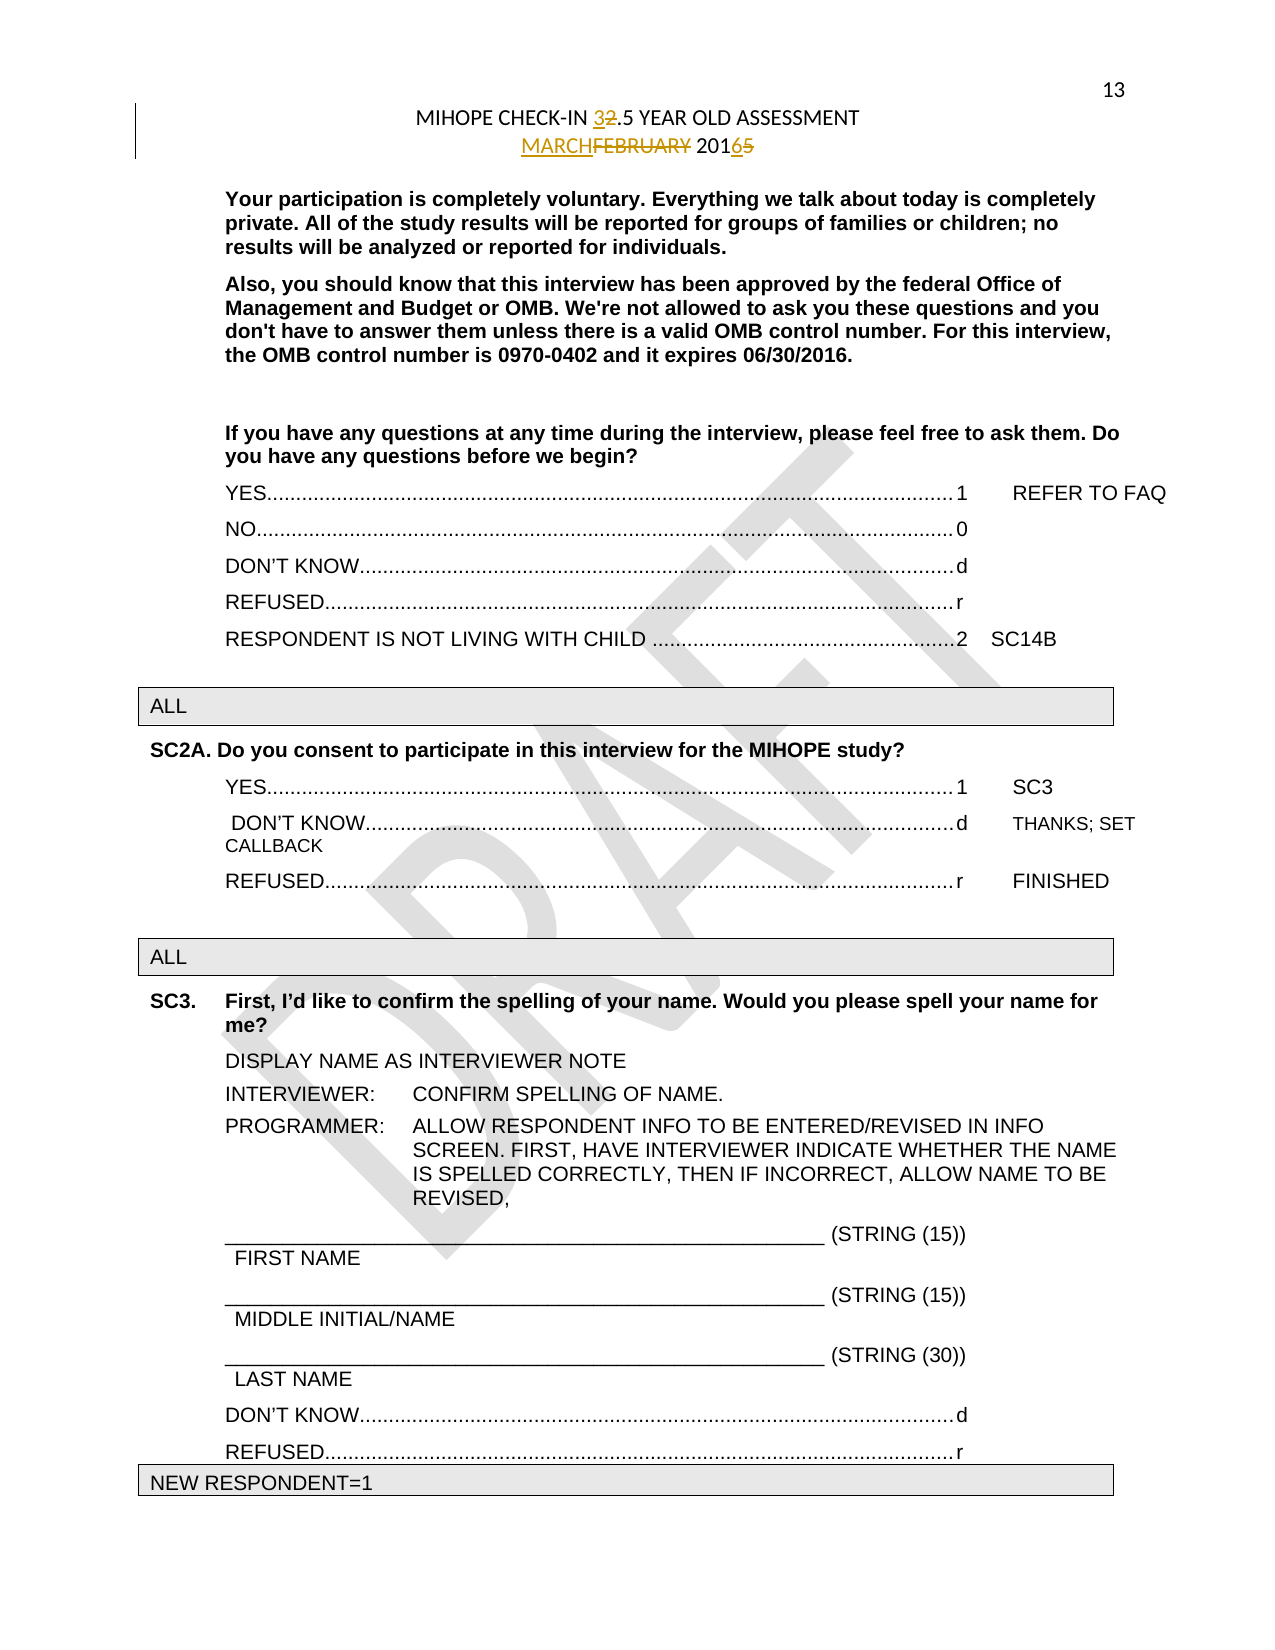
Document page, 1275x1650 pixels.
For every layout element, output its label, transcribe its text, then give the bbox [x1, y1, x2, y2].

text DON’T KNOW d [225, 554, 928, 578]
text NO 0 [225, 517, 928, 541]
table_header NEW RESPONDENT=1 [139, 1465, 1113, 1495]
text YES 1 REFER TO FAQ [225, 481, 928, 505]
text (STRING (15)) [225, 1222, 1153, 1246]
text Your participation is completely voluntary. Everything we talk about today is completely private. All of the study results will be reported for groups of families or children; no results will be analyzed or reported for individuals. [150, 187, 1125, 259]
text REFUSED r [225, 590, 928, 614]
table_header ALL [139, 688, 1113, 724]
text DON’t know d THANKS; SET CALLBACK [225, 811, 928, 856]
text RESPONDENT IS NOT LIVING WITH CHILD 2 SC14B [225, 627, 928, 651]
text DON’T KNOW d [225, 1403, 928, 1427]
table_header ALL [139, 939, 1113, 975]
text MIDDLE INITIAL/NAME [234, 1306, 1125, 1330]
text (STRING (15)) [225, 1282, 1153, 1306]
text SC2A. Do you consent to participate in this interview for the MIHOPE study? [150, 738, 1125, 762]
text REFUSED r FINISHED [225, 869, 928, 893]
text display name as interviewer note [225, 1049, 1125, 1073]
text PROGRAMMER: ALLOW RESPONDENT INFO TO BE ENTERED/REVISED IN INFO SCREEN. FIRST, HAVE INTERVIEWER INDICATE WHETHER THE NAME IS SPELLED CORRECTLY, THEN IF INCORRECT, ALLOW NAME TO BE REVISED, [225, 1114, 1125, 1209]
text If you have any questions at any time during the interview, please feel free to ask them. Do you have any questions before we begin? [150, 420, 1125, 468]
text FIRST NAME [234, 1246, 1125, 1270]
text SC3. First, I’d like to confirm the spelling of your name. Would you please spell your name for me? [150, 989, 1125, 1037]
text INTERVIEWER: CONFIRM SPELLING OF NAME. [225, 1081, 1125, 1105]
text YES 1 SC3 [225, 774, 928, 798]
text REFUSED r [225, 1440, 928, 1464]
text LAST NAME [234, 1367, 1125, 1391]
text (STRING (30)) [225, 1343, 1153, 1367]
text Also, you should know that this interview has been approved by the federal Office of Management and Budget or OMB. We're not allowed to ask you these questions and you don't have to answer them unless there is a valid OMB control number. For this interview, the OMB control number is 0970-0402 and it expires 06/30/2016. [150, 271, 1125, 367]
